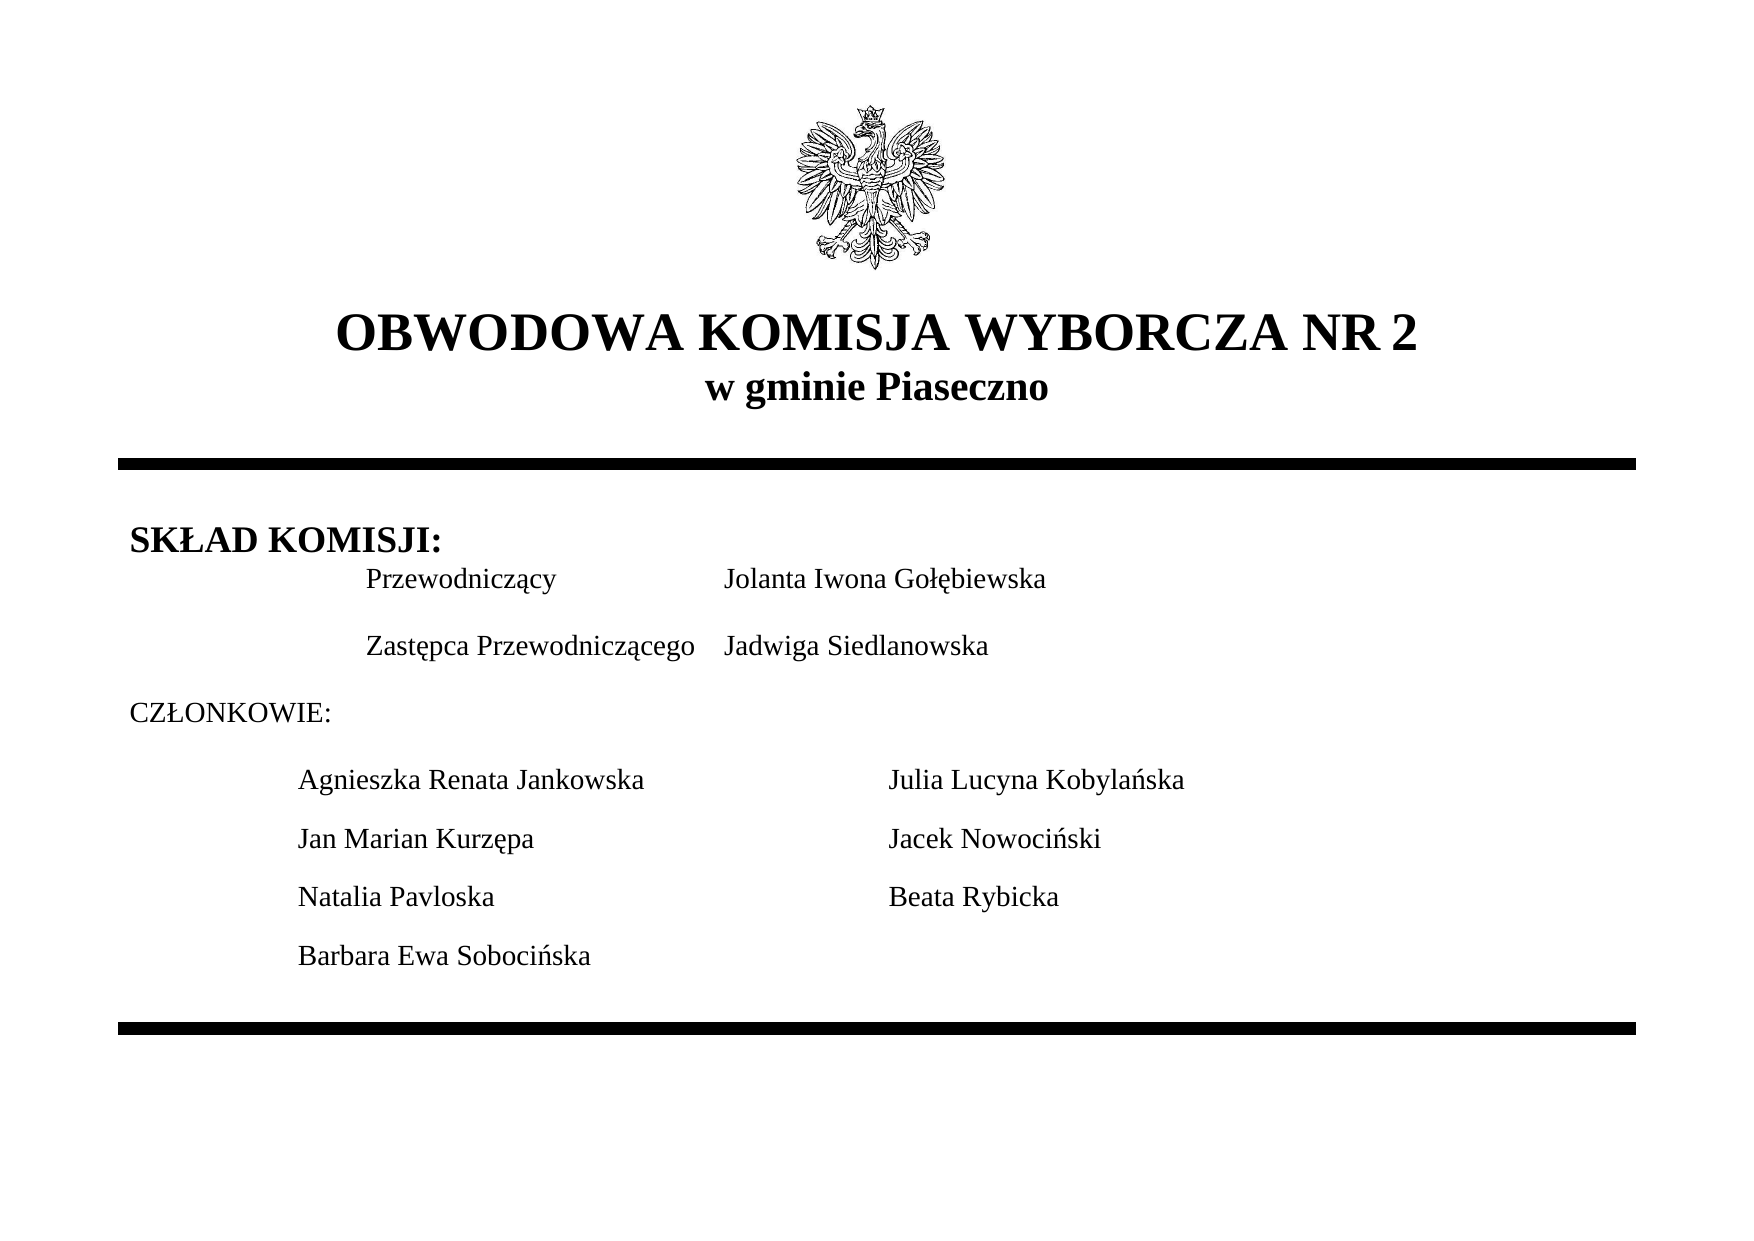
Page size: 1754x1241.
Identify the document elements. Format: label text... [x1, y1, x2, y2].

text OBWODOWA KOMISJA WYBORCZA NR 2 [118, 299, 1636, 362]
table_header SKŁAD KOMISJI: Przewodniczący Jolanta Iwona Gołębiewska Zastępca Przewodniczącego Jadwiga Siedlanowska CZŁONKOWIE: [118, 470, 1636, 1022]
text w gminie Piaseczno [118, 362, 1636, 409]
picture [781, 87, 974, 271]
